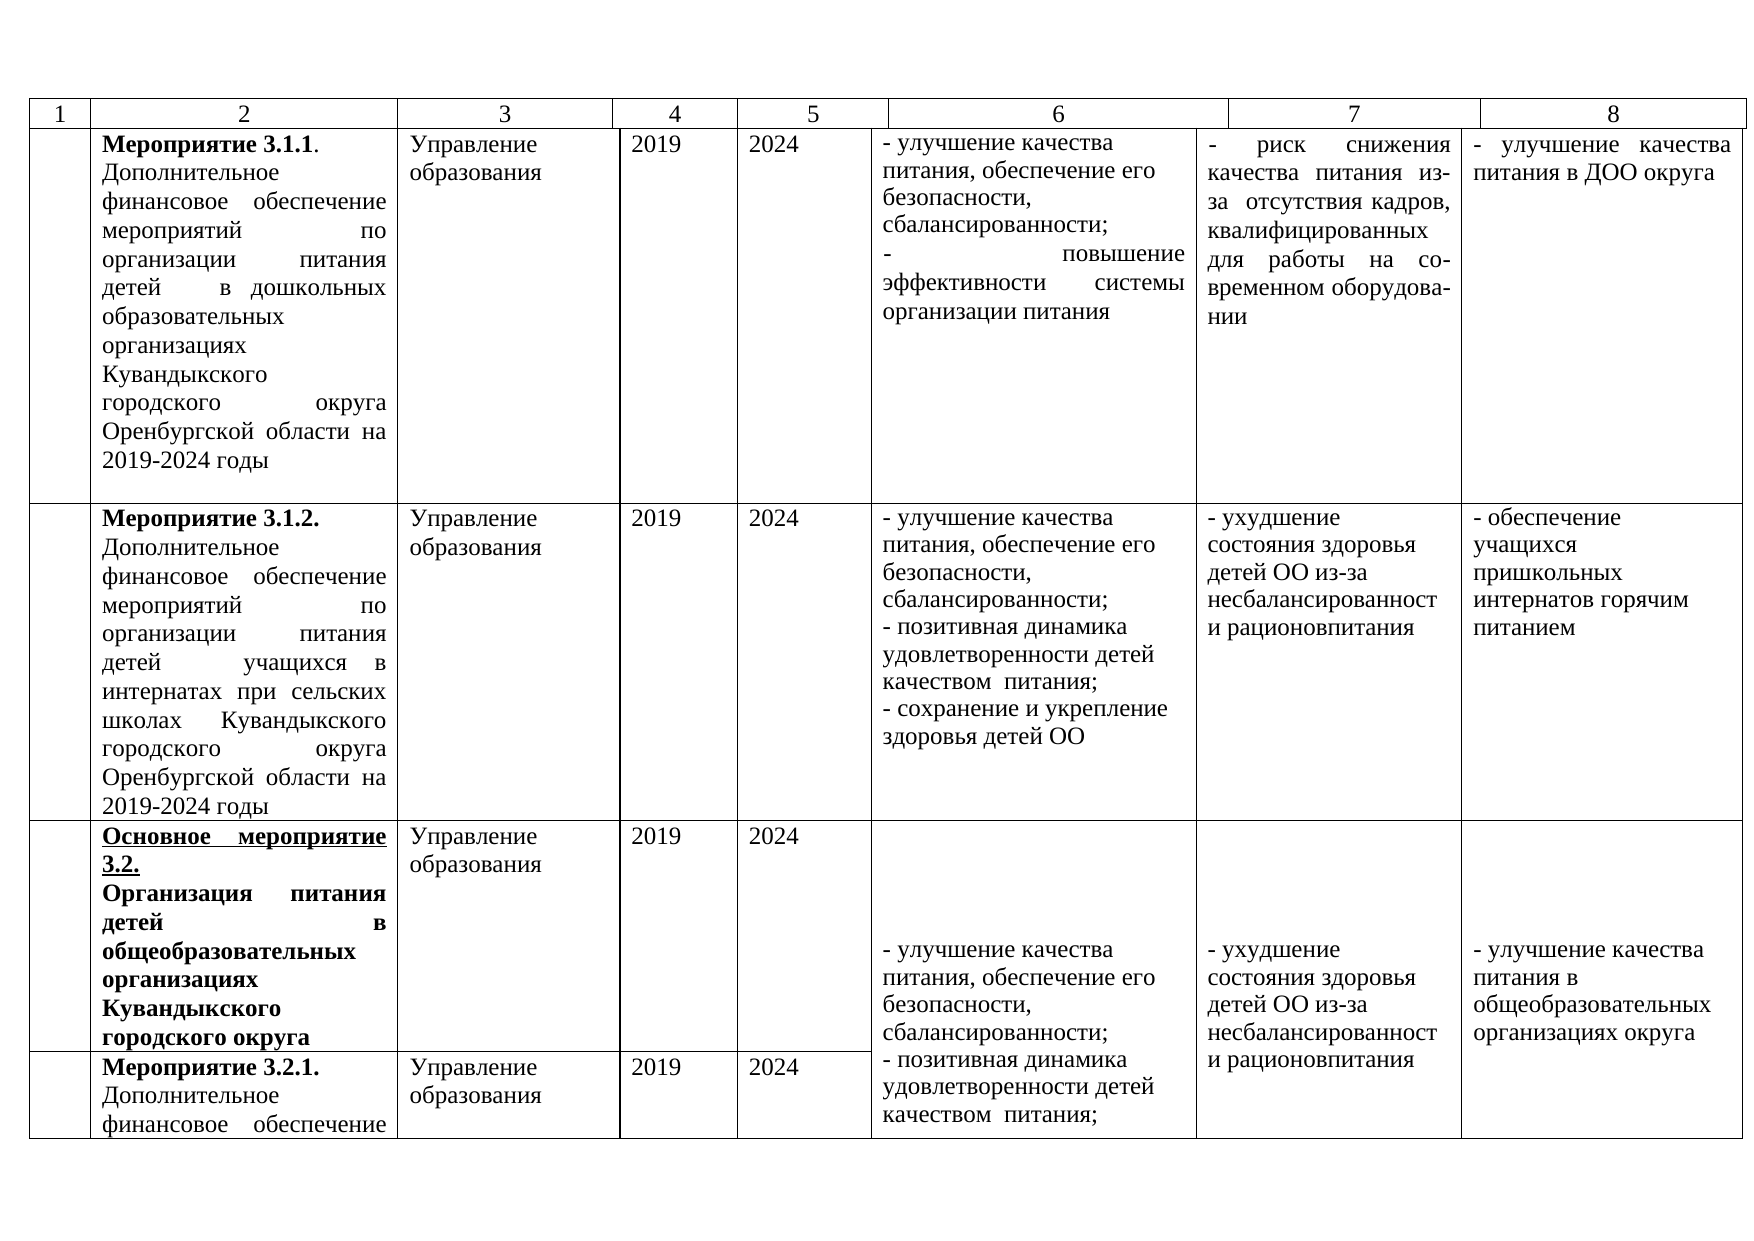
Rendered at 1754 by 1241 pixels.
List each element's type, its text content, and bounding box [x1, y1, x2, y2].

table_header 5 [738, 99, 888, 128]
table_header 6 [889, 99, 1228, 128]
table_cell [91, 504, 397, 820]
table_header 3 [398, 99, 612, 128]
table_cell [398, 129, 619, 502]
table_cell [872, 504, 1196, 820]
table_header 8 [1481, 99, 1746, 128]
table_header 7 [1229, 99, 1480, 128]
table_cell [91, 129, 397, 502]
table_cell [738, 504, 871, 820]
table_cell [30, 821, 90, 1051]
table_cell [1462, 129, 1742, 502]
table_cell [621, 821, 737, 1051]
table_header 4 [613, 99, 737, 128]
table_header 2 [91, 99, 397, 128]
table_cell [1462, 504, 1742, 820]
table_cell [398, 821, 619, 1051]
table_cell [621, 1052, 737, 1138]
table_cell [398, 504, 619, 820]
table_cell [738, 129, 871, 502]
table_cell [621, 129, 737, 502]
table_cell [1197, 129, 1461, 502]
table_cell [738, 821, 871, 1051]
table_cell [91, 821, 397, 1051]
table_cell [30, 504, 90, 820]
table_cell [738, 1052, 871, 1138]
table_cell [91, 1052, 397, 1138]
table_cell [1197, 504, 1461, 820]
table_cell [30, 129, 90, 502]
table_header 1 [30, 99, 90, 128]
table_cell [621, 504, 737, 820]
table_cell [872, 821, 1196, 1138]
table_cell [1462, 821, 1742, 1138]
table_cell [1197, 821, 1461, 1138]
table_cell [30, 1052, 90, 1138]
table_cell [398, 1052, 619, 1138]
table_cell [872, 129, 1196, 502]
